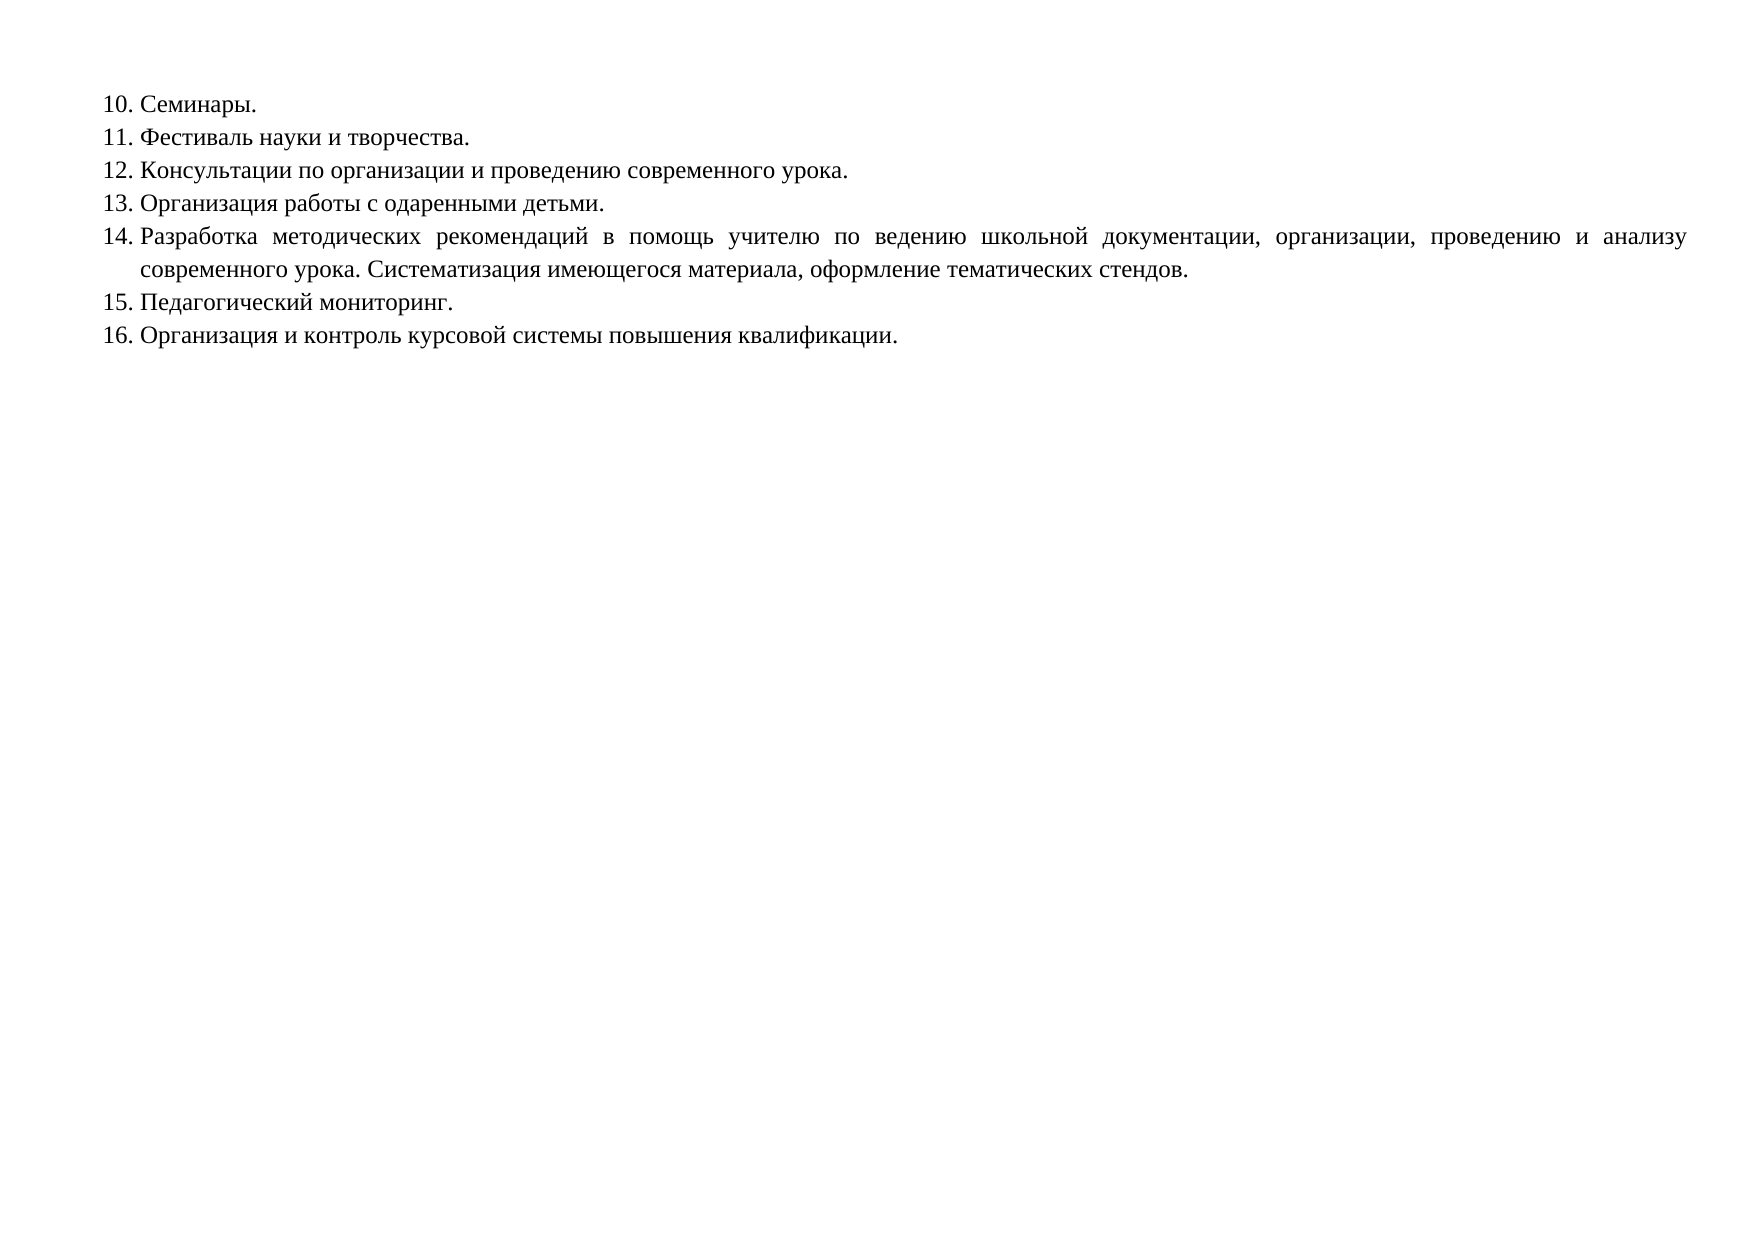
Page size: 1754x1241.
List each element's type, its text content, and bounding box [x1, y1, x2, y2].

list Разработка методических рекомендаций в помощь учителю по ведению школьной документации, организации, проведению и анализу современного урока. Систематизация имеющегося материала, оформление тематических стендов. [102, 221, 1689, 282]
list Организация работы с одаренными детьми. [102, 188, 1689, 216]
list Фестиваль науки и творчества. [102, 122, 1689, 150]
list Педагогический мониторинг. [102, 287, 1689, 316]
list Консультации по организации и проведению современного урока. [102, 155, 1689, 183]
list Семинары. [102, 89, 1689, 117]
list Организация и контроль курсовой системы повышения квалификации. [102, 320, 1689, 348]
